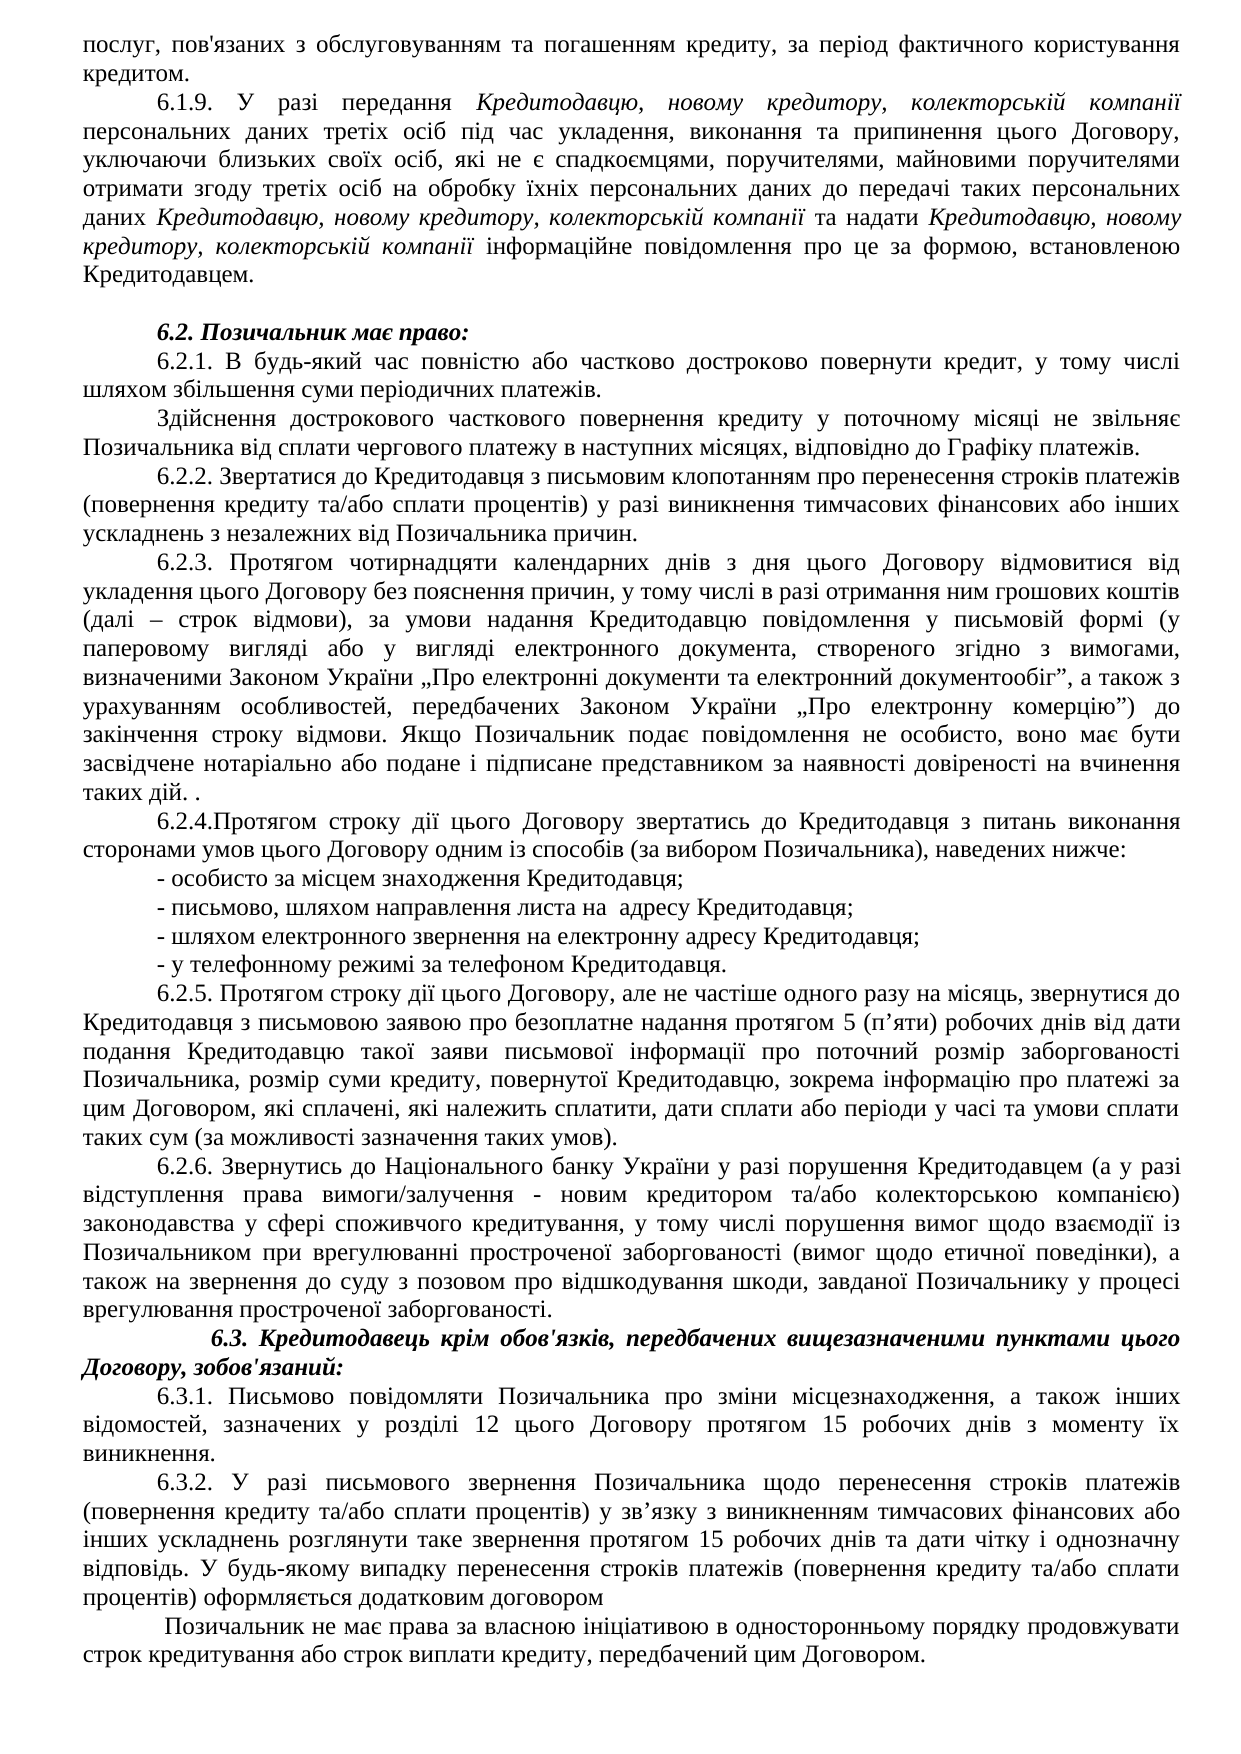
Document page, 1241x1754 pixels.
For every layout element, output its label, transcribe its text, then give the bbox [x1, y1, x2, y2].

text 6.2.4.Протягом строку дії цього Договору звертатись до Кредитодавця з питань виконання сторонами умов цього Договору одним із способів (за вибором Позичальника), наведених нижче: [83, 806, 1181, 863]
text 6.3.1. Письмово повідомляти Позичальника про зміни місцезнаходження, а також інших відомостей, зазначених у розділі 12 цього Договору протягом 15 робочих днів з моменту їх виникнення. [83, 1381, 1181, 1467]
text - у телефонному режимі за телефоном Кредитодавця. [83, 949, 1181, 978]
text Позичальник не має права за власною ініціативою в односторонньому порядку продовжувати строк кредитування або строк виплати кредиту, передбачений цим Договором. [83, 1611, 1181, 1668]
text Здійснення дострокового часткового повернення кредиту у поточному місяці не звільняє Позичальника від сплати чергового платежу в наступних місяцях, відповідно до Графіку платежів. [83, 403, 1181, 461]
text 6.2.6. Звернутись до Національного банку України у разі порушення Кредитодавцем (а у разі відступлення права вимоги/залучення - новим кредитором та/або колекторською компанією) законодавства у сфері споживчого кредитування, у тому числі порушення вимог щодо взаємодії із Позичальником при врегулюванні простроченої заборгованості (вимог щодо етичної поведінки), а також на звернення до суду з позовом про відшкодування шкоди, завданої Позичальнику у процесі врегулювання простроченої заборгованості. [83, 1151, 1181, 1323]
text 6.2.5. Протягом строку дії цього Договору, але не частіше одного разу на місяць, звернутися до Кредитодавця з письмовою заявою про безоплатне надання протягом 5 (п’яти) робочих днів від дати подання Кредитодавцю такої заяви письмової інформації про поточний розмір заборгованості Позичальника, розмір суми кредиту, повернутої Кредитодавцю, зокрема інформацію про платежі за цим Договором, які сплачені, які належить сплатити, дати сплати або періоди у часі та умови сплати таких сум (за можливості зазначення таких умов). [83, 978, 1181, 1151]
text 6.3. Кредитодавець крім обов'язків, передбачених вищезазначеними пунктами цього Договору, зобов'язаний: [83, 1323, 1181, 1381]
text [83, 29, 1181, 87]
text - шляхом електронного звернення на електронну адресу Кредитодавця; [83, 921, 1181, 949]
text 6.2.2. Звертатися до Кредитодавця з письмовим клопотанням про перенесення строків платежів (повернення кредиту та/або сплати процентів) у разі виникнення тимчасових фінансових або інших ускладнень з незалежних від Позичальника причин. [83, 461, 1181, 547]
text 6.1.9. У разі передання Кредитодавцю, новому кредитору, колекторській компанії персональних даних третіх осіб під час укладення, виконання та припинення цього Договору, уключаючи близьких своїх осіб, які не є спадкоємцями, поручителями, майновими поручителями отримати згоду третіх осіб на обробку їхніх персональних даних до передачі таких персональних даних Кредитодавцю, новому кредитору, колекторській компанії та надати Кредитодавцю, новому кредитору, колекторській компанії інформаційне повідомлення про це за формою, встановленою Кредитодавцем. [83, 87, 1181, 288]
text - письмово, шляхом направлення листа на адресу Кредитодавця; [83, 892, 1181, 921]
text 6.2. Позичальник має право: [83, 317, 1181, 346]
text 6.2.1. В будь-який час повністю або частково достроково повернути кредит, у тому числі шляхом збільшення суми періодичних платежів. [83, 346, 1181, 403]
text 6.3.2. У разі письмового звернення Позичальника щодо перенесення строків платежів (повернення кредиту та/або сплати процентів) у зв’язку з виникненням тимчасових фінансових або інших ускладнень розглянути таке звернення протягом 15 робочих днів та дати чітку і однозначну відповідь. У будь-якому випадку перенесення строків платежів (повернення кредиту та/або сплати процентів) оформляється додатковим договором [83, 1467, 1181, 1611]
text 6.2.3. Протягом чотирнадцяти календарних днів з дня цього Договору відмовитися від укладення цього Договору без пояснення причин, у тому числі в разі отримання ним грошових коштів (далі – строк відмови), за умови надання Кредитодавцю повідомлення у письмовій формі (у паперовому вигляді або у вигляді електронного документа, створеного згідно з вимогами, визначеними Законом України „Про електронні документи та електронний документообіг”, а також з урахуванням особливостей, передбачених Законом України „Про електронну комерцію”) до закінчення строку відмови. Якщо Позичальник подає повідомлення не особисто, воно має бути засвідчене нотаріально або подане і підписане представником за наявності довіреності на вчинення таких дій. . [83, 547, 1181, 806]
text - особисто за місцем знаходження Кредитодавця; [83, 863, 1181, 892]
